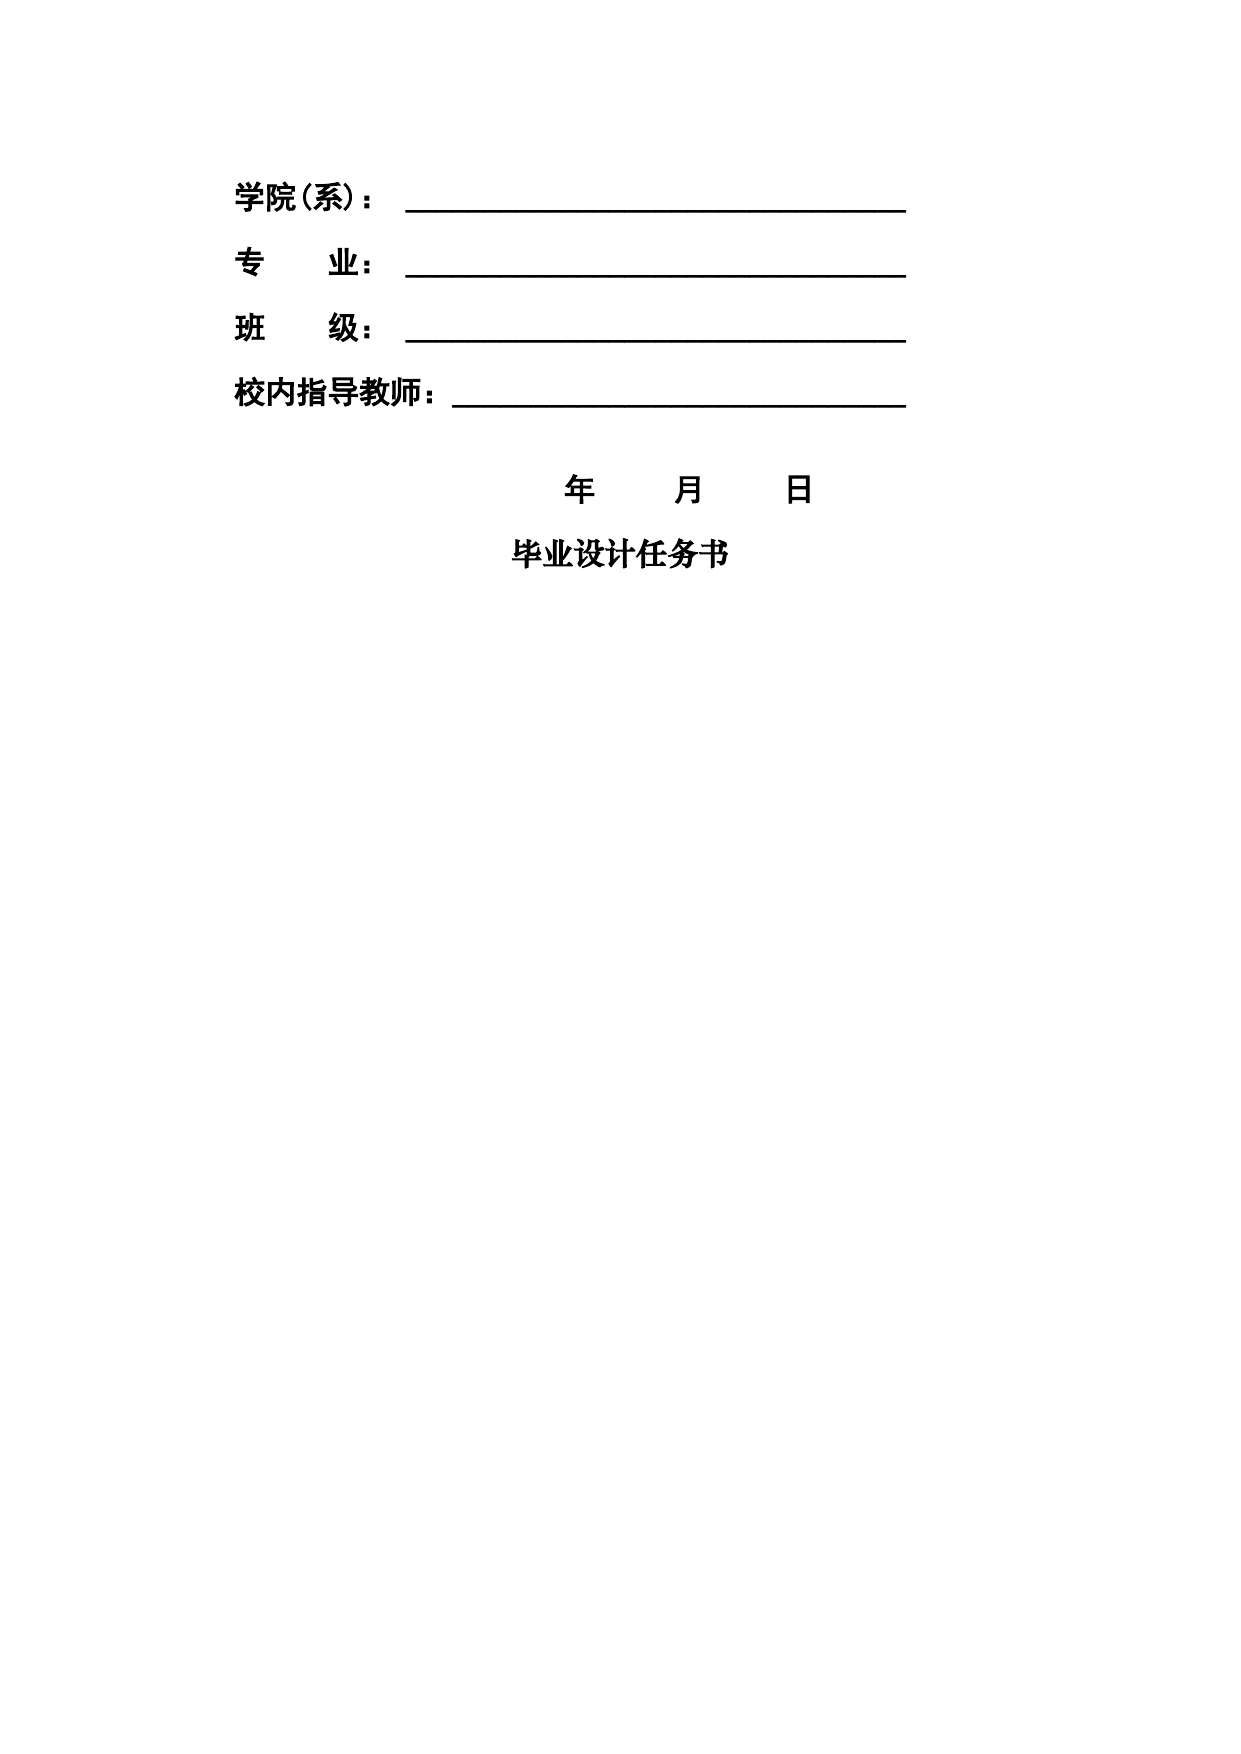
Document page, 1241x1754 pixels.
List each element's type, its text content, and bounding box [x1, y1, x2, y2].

text 毕业设计任务书 [187, 519, 1053, 584]
text 学院(系)： ________________________________ [187, 162, 1053, 227]
text 年 月 日 [187, 454, 1053, 519]
text 班 级： ________________________________ [187, 292, 1053, 357]
text 校内指导教师：_____________________________ [187, 357, 1053, 422]
text 专 业： ________________________________ [187, 227, 1053, 292]
